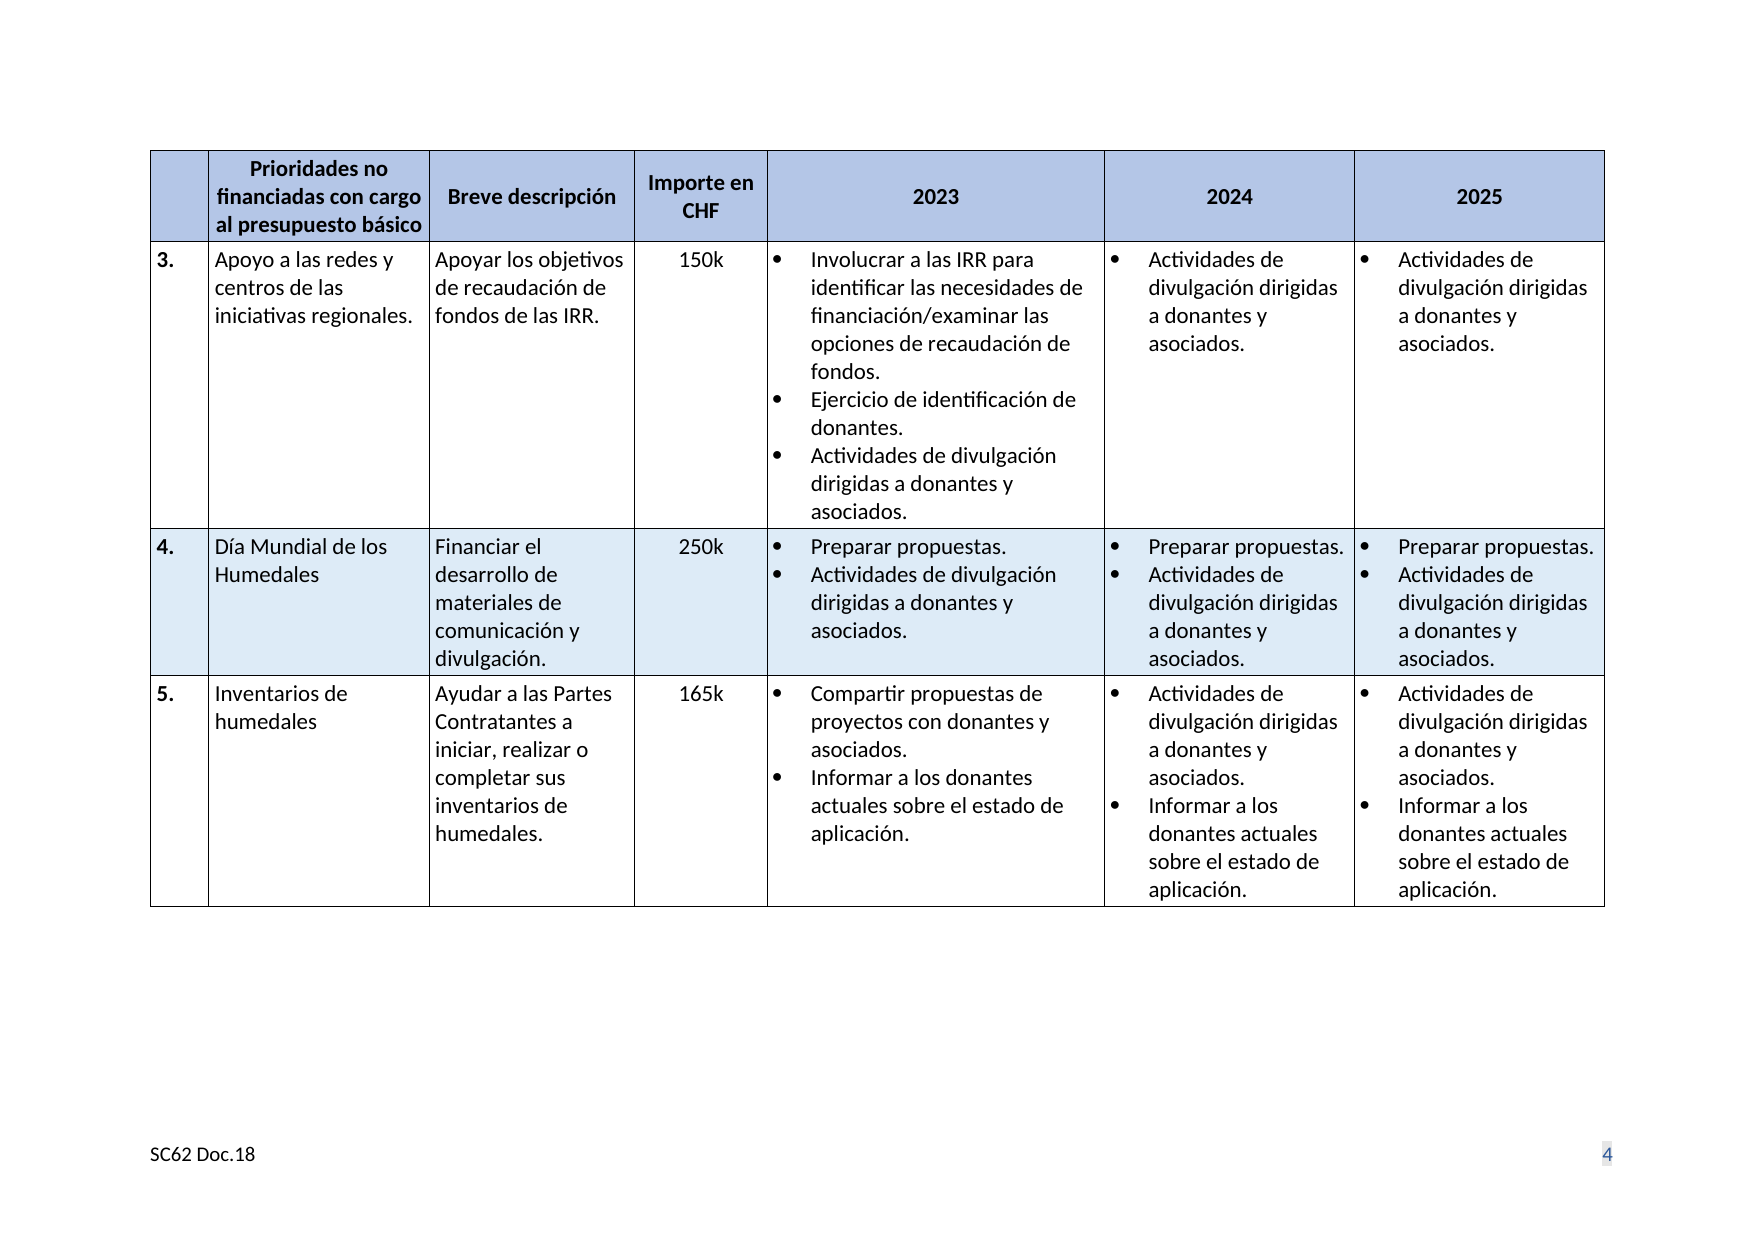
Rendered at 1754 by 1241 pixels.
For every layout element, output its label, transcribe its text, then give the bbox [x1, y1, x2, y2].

table_cell [151, 676, 208, 906]
table_cell Actividades de divulgación dirigidas a donantes y asociados. [1355, 242, 1604, 528]
table_cell Actividades de divulgación dirigidas a donantes y asociados. Informar a los donantes actuales sobre el estado de aplicación. [1105, 676, 1354, 906]
table_cell Financiar el desarrollo de materiales de comunicación y divulgación. [430, 529, 634, 675]
table_header Prioridades no financiadas con cargo al presupuesto básico [209, 151, 429, 241]
table_cell Apoyo a las redes y centros de las iniciativas regionales. [209, 242, 429, 528]
table_header 2024 [1105, 151, 1354, 241]
table_header 2023 [768, 151, 1104, 241]
table_header Breve descripción [430, 151, 634, 241]
table_cell Actividades de divulgación dirigidas a donantes y asociados. Informar a los donantes actuales sobre el estado de aplicación. [1355, 676, 1604, 906]
table_header [151, 151, 208, 241]
table_cell Preparar propuestas. Actividades de divulgación dirigidas a donantes y asociados. [1105, 529, 1354, 675]
table_cell Inventarios de humedales [209, 676, 429, 906]
table_cell 165k [635, 676, 767, 906]
table_cell [151, 529, 208, 675]
table_cell Actividades de divulgación dirigidas a donantes y asociados. [1105, 242, 1354, 528]
table_cell 150k [635, 242, 767, 528]
table_cell Involucrar a las IRR para identificar las necesidades de financiación/examinar las opciones de recaudación de fondos. Ejercicio de identificación de donantes. Actividades de divulgación dirigidas a donantes y asociados. [768, 242, 1104, 528]
table_header 2025 [1355, 151, 1604, 241]
table_cell Preparar propuestas. Actividades de divulgación dirigidas a donantes y asociados. [1355, 529, 1604, 675]
table_cell Día Mundial de los Humedales [209, 529, 429, 675]
table_cell Apoyar los objetivos de recaudación de fondos de las IRR. [430, 242, 634, 528]
table_cell [151, 242, 208, 528]
table_header Importe en CHF [635, 151, 767, 241]
table_cell Preparar propuestas. Actividades de divulgación dirigidas a donantes y asociados. [768, 529, 1104, 675]
table_cell 250k [635, 529, 767, 675]
table_cell Ayudar a las Partes Contratantes a iniciar, realizar o completar sus inventarios de humedales. [430, 676, 634, 906]
table_cell Compartir propuestas de proyectos con donantes y asociados. Informar a los donantes actuales sobre el estado de aplicación. [768, 676, 1104, 906]
